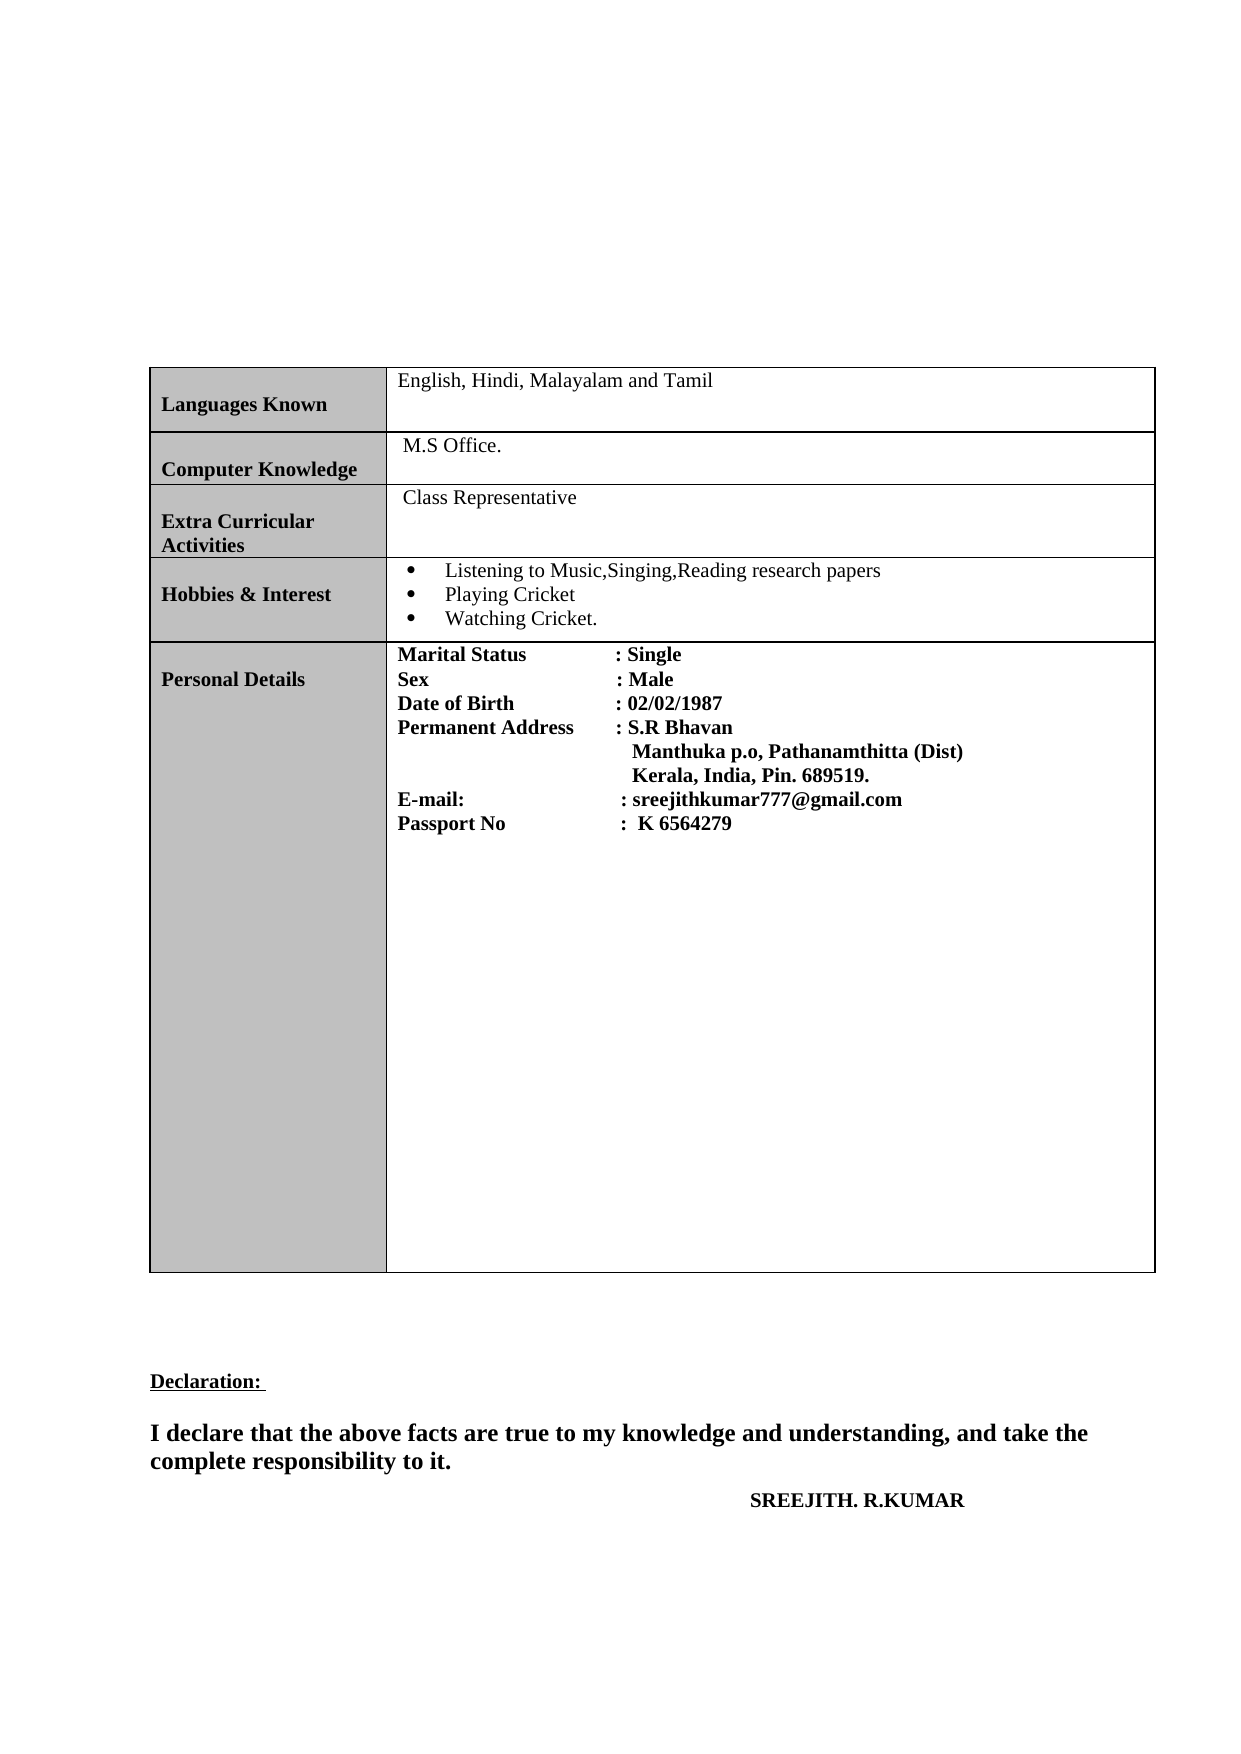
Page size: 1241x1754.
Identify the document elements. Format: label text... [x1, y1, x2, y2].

text Declaration: [150, 1369, 1090, 1393]
table_cell Computer Knowledge [151, 433, 386, 484]
table_cell Extra Curricular Activities [151, 485, 386, 557]
text SREEJITH. R.KUMAR [675, 1488, 1090, 1512]
table_cell Marital Status : Single Sex : Male Date of Birth : 02/02/1987 Permanent Address : S.R Bhavan Manthuka p.o, Pathanamthitta (Dist) Kerala, India, Pin. 689519. E-mail: : sreejithkumar777@gmail.com Passport No : K 6564279 [387, 643, 1154, 1272]
table_cell Listening to Music,Singing,Reading research papers Playing Cricket Watching Cricket. [387, 558, 1154, 641]
table_header Languages Known [151, 368, 386, 431]
text I declare that the above facts are true to my knowledge and understanding, and take the complete responsibility to it. [150, 1418, 1090, 1475]
table_header English, Hindi, Malayalam and Tamil [387, 368, 1154, 431]
table_cell Class Representative [387, 485, 1154, 557]
table_cell Personal Details [151, 643, 386, 1272]
table_cell Hobbies & Interest [151, 558, 386, 641]
table_cell M.S Office. [387, 433, 1154, 484]
